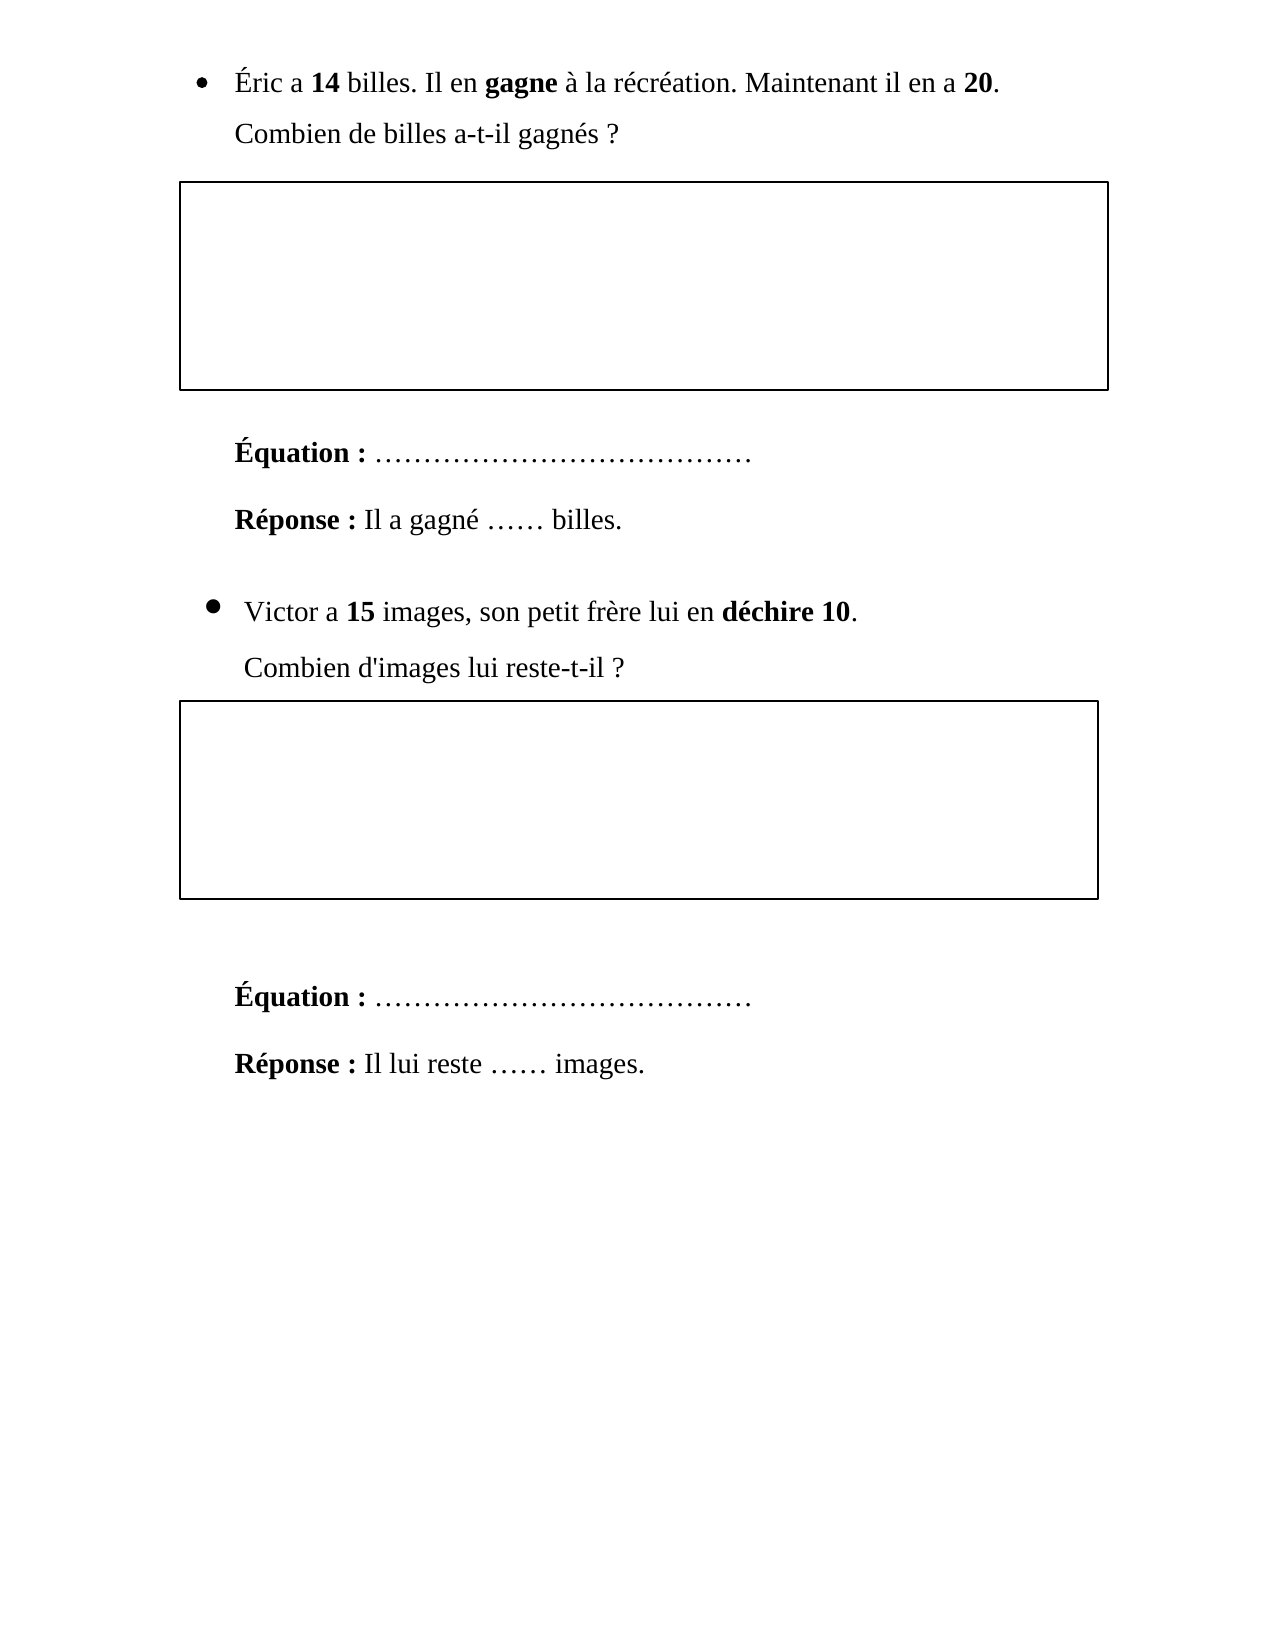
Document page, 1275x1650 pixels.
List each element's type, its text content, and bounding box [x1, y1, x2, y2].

list Équation : ………………………………… [234, 435, 1191, 468]
list Éric a 14 billes. Il en gagne à la récréation. Maintenant il en a 20. [197, 66, 1191, 99]
list Réponse : Il lui reste …… images. [234, 1046, 1191, 1080]
list Combien de billes a-t-il gagnés ? [234, 116, 1191, 149]
list Équation : ………………………………… [234, 979, 1191, 1013]
list Combien d'images lui reste-t-il ? [244, 650, 1191, 683]
list Victor a 15 images, son petit frère lui en déchire 10. [206, 593, 1191, 631]
list Réponse : Il a gagné …… billes. [234, 502, 1191, 535]
